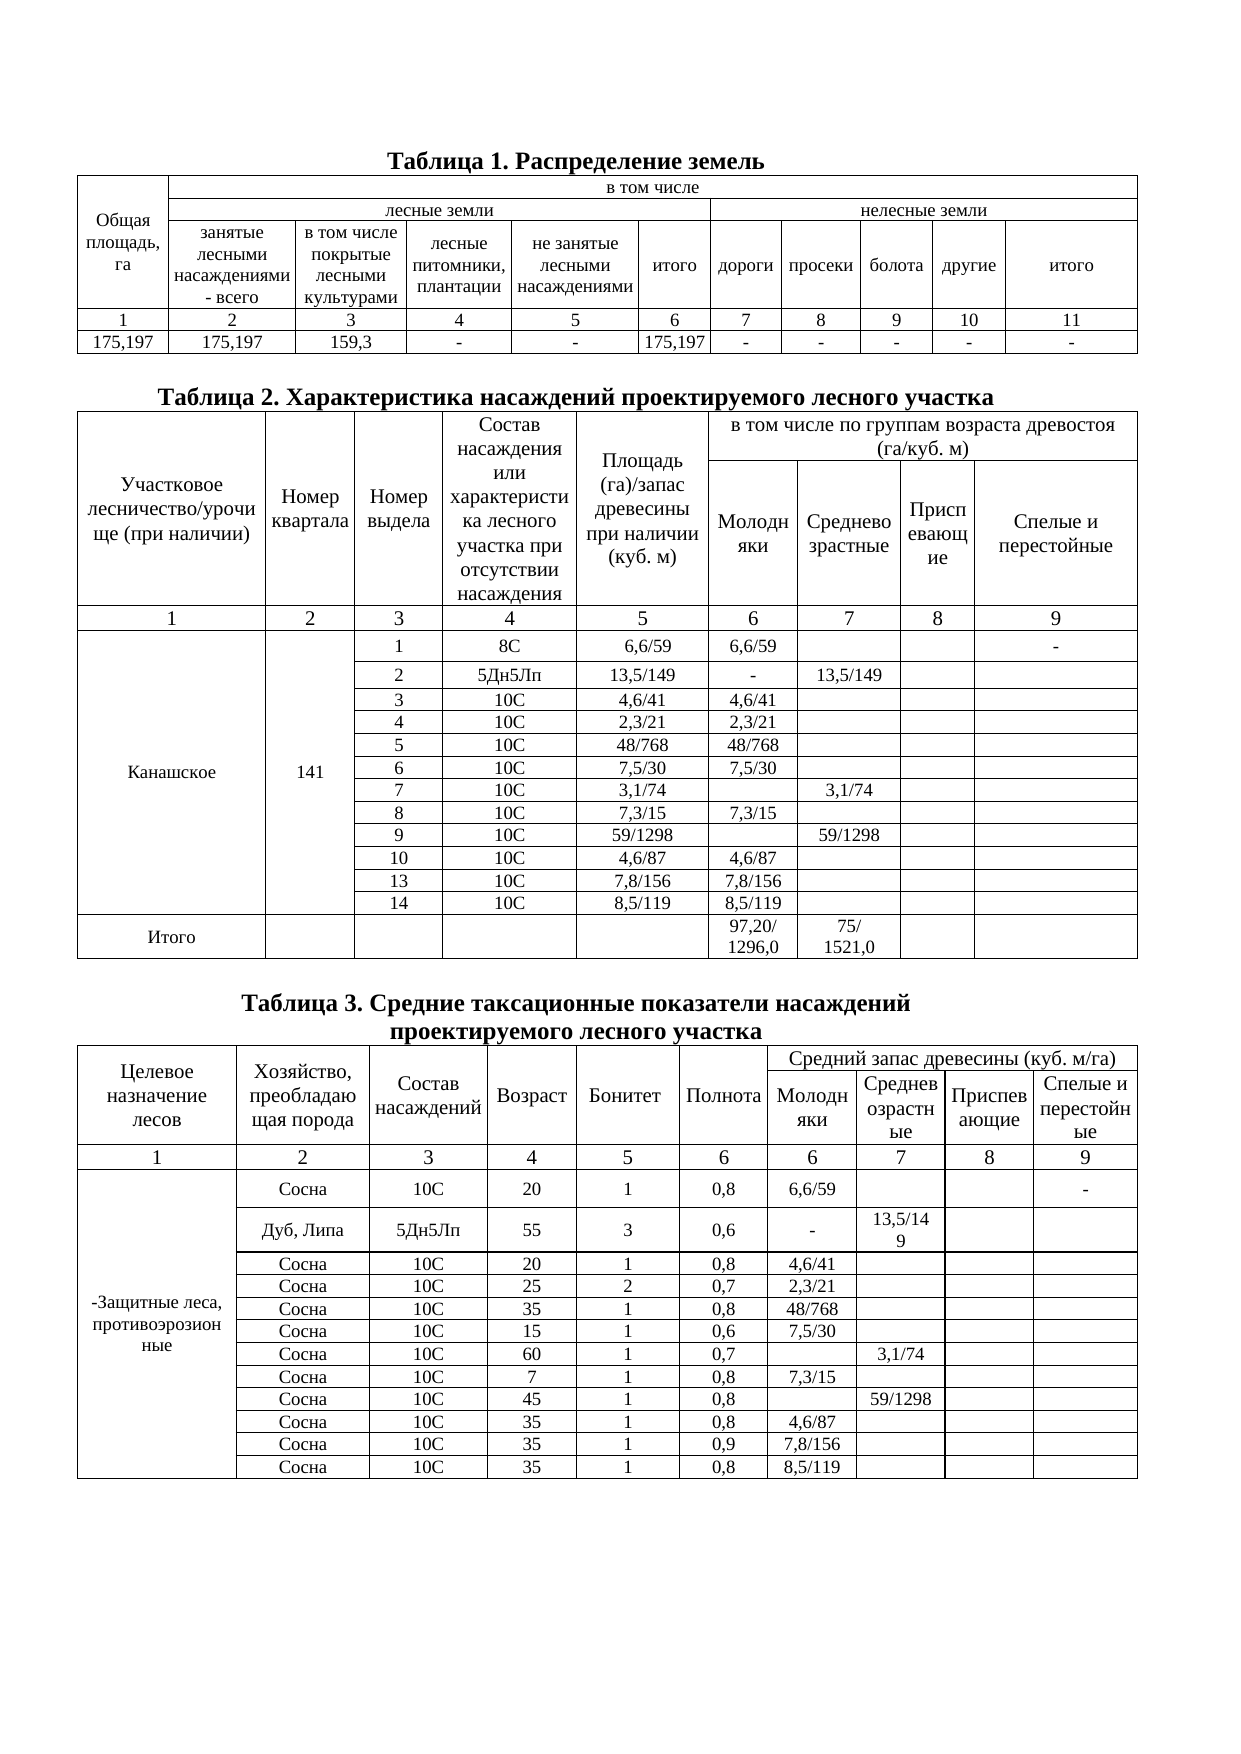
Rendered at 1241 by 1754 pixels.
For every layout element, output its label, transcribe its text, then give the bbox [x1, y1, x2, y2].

table_cell 6,6/59 [709, 631, 797, 661]
table_cell [857, 1170, 944, 1207]
table_cell - [512, 331, 638, 353]
table_cell 7 [711, 309, 781, 330]
table_cell 1 [78, 309, 168, 330]
table_cell [1034, 1298, 1137, 1319]
table_cell 5 [355, 734, 442, 756]
table_cell [1034, 1253, 1137, 1274]
table_cell Средневозрастные [857, 1071, 944, 1143]
table_cell - [1006, 331, 1137, 353]
text Таблица 3. Средние таксационные показатели насаждений [89, 988, 1063, 1016]
table_cell [946, 1433, 1033, 1455]
table_cell 59/1298 [577, 824, 708, 846]
table_cell [1034, 1388, 1137, 1410]
table_cell 7 [355, 779, 442, 801]
table_cell 6 [639, 309, 710, 330]
table_cell -Защитные леса, противоэрозионные [78, 1170, 236, 1477]
table_cell 1 [577, 1320, 679, 1342]
table_cell Сосна [237, 1170, 369, 1207]
table_cell 8,5/119 [577, 892, 708, 914]
table_cell 1 [78, 606, 265, 630]
table_cell 7 [798, 606, 900, 630]
table_cell [857, 1275, 944, 1297]
table_cell 4,6/87 [768, 1411, 856, 1432]
table_cell 0,8 [680, 1388, 767, 1410]
table_cell [975, 779, 1137, 801]
table_cell 2 [577, 1275, 679, 1297]
table_cell [857, 1366, 944, 1387]
table_cell 6,6/59 [768, 1170, 856, 1207]
table_cell 60 [488, 1343, 576, 1364]
table_cell [1034, 1208, 1137, 1251]
table_cell 15 [488, 1320, 576, 1342]
table_header Состав насаждений [370, 1046, 487, 1143]
table_cell 4,6/41 [709, 689, 797, 710]
table_cell [1034, 1411, 1137, 1432]
table_cell [946, 1388, 1033, 1410]
table_header Средний запас древесины (куб. м/га) [768, 1046, 1137, 1070]
table_cell 2 [355, 662, 442, 688]
table_cell 75/ 1521,0 [798, 915, 900, 958]
table_cell 10С [443, 689, 576, 710]
table_cell 3 [370, 1145, 487, 1169]
table_cell итого [1006, 221, 1137, 307]
table_cell 5 [512, 309, 638, 330]
table_header Номер выдела [355, 412, 442, 605]
table_cell [975, 847, 1137, 868]
table_cell [975, 711, 1137, 733]
table_cell 10С [443, 734, 576, 756]
table_cell 1 [577, 1366, 679, 1387]
table_cell 7,3/15 [768, 1366, 856, 1387]
table_header в том числе [169, 176, 1137, 197]
table_cell 7,5/30 [709, 757, 797, 778]
table_cell в том числе покрытые лесными культурами [296, 221, 406, 307]
table_cell Сосна [237, 1253, 369, 1274]
table_cell 10С [370, 1320, 487, 1342]
table_cell [709, 824, 797, 846]
table_cell 5Дн5Лп [443, 662, 576, 688]
table_cell Средневозрастные [798, 461, 900, 605]
table_cell 3,1/74 [857, 1343, 944, 1364]
table_cell 10С [370, 1298, 487, 1319]
table_cell - [1034, 1170, 1137, 1207]
table_cell 10С [443, 711, 576, 733]
table_cell [946, 1456, 1033, 1477]
table_cell 1 [78, 1145, 236, 1169]
table_cell [798, 734, 900, 756]
table_cell 1 [355, 631, 442, 661]
table_cell [946, 1366, 1033, 1387]
table_cell 10С [370, 1275, 487, 1297]
table_cell [1034, 1366, 1137, 1387]
table_cell [901, 847, 974, 868]
table_cell 3 [355, 606, 442, 630]
table_cell [857, 1253, 944, 1274]
table_cell [798, 711, 900, 733]
table_cell [857, 1320, 944, 1342]
table_cell [1034, 1433, 1137, 1455]
table_cell Сосна [237, 1320, 369, 1342]
table_cell Приспевающие [946, 1071, 1033, 1143]
table_cell Дуб, Липа [237, 1208, 369, 1251]
table_cell 8С [443, 631, 576, 661]
table_cell [975, 662, 1137, 688]
table_cell 13,5/149 [798, 662, 900, 688]
table_cell 4,6/87 [709, 847, 797, 868]
table_cell 0,6 [680, 1208, 767, 1251]
table_cell 4 [407, 309, 511, 330]
table_cell 10С [370, 1456, 487, 1477]
table_cell - [782, 331, 860, 353]
table_cell 1 [577, 1343, 679, 1364]
table_cell 10С [370, 1388, 487, 1410]
table_cell [975, 915, 1137, 958]
table_cell 0,7 [680, 1275, 767, 1297]
table_cell Сосна [237, 1275, 369, 1297]
table_cell 175,197 [169, 331, 295, 353]
table_cell 10С [370, 1253, 487, 1274]
table_cell 3 [296, 309, 406, 330]
table_cell 7,8/156 [709, 870, 797, 891]
table_cell Сосна [237, 1456, 369, 1477]
table_cell 1 [577, 1411, 679, 1432]
table_cell 3 [355, 689, 442, 710]
table_cell Спелые и перестойные [1034, 1071, 1137, 1143]
table_cell Молодняки [709, 461, 797, 605]
table_cell [901, 870, 974, 891]
table_cell 10С [443, 892, 576, 914]
table_cell [975, 802, 1137, 823]
table_cell 48/768 [709, 734, 797, 756]
table_cell [901, 734, 974, 756]
table_header Возраст [488, 1046, 576, 1143]
table_cell 10С [370, 1170, 487, 1207]
table_cell [798, 757, 900, 778]
table_cell [1034, 1320, 1137, 1342]
table_cell 7,5/30 [577, 757, 708, 778]
table_cell 25 [488, 1275, 576, 1297]
table_cell 2 [237, 1145, 369, 1169]
table_cell Канашское [78, 631, 265, 914]
table_cell 0,8 [680, 1456, 767, 1477]
table_cell 45 [488, 1388, 576, 1410]
table_cell 6 [768, 1145, 856, 1169]
table_cell [857, 1298, 944, 1319]
table_cell [798, 802, 900, 823]
table_cell 1 [577, 1433, 679, 1455]
table_cell [975, 892, 1137, 914]
table_cell Итого [78, 915, 265, 958]
table_cell 14 [355, 892, 442, 914]
table_cell 59/1298 [857, 1388, 944, 1410]
table_cell 55 [488, 1208, 576, 1251]
table_cell 141 [266, 631, 354, 914]
table_cell [266, 915, 354, 958]
table_cell 6 [709, 606, 797, 630]
table_cell 3 [577, 1208, 679, 1251]
table_cell 4 [488, 1145, 576, 1169]
table_cell [975, 689, 1137, 710]
table_cell [946, 1343, 1033, 1364]
table_cell - [975, 631, 1137, 661]
table_cell 1 [577, 1253, 679, 1274]
table_cell [975, 824, 1137, 846]
table_cell 10С [443, 870, 576, 891]
table_cell 35 [488, 1433, 576, 1455]
table_cell 175,197 [639, 331, 710, 353]
table_cell 8,5/119 [709, 892, 797, 914]
table_cell итого [639, 221, 710, 307]
table_cell [975, 734, 1137, 756]
table_cell 5Дн5Лп [370, 1208, 487, 1251]
table_cell [857, 1411, 944, 1432]
table_cell [975, 757, 1137, 778]
table_cell [901, 757, 974, 778]
table_cell 175,197 [78, 331, 168, 353]
table_cell 2 [169, 309, 295, 330]
table_cell 10С [370, 1343, 487, 1364]
table_cell занятые лесными насаждениями - всего [169, 221, 295, 307]
table_cell 2,3/21 [768, 1275, 856, 1297]
table_cell 1 [577, 1170, 679, 1207]
table_header Участковое лесничество/урочище (при наличии) [78, 412, 265, 605]
table_cell 3,1/74 [577, 779, 708, 801]
table_cell 7,8/156 [768, 1433, 856, 1455]
table_cell 35 [488, 1456, 576, 1477]
table_cell [857, 1456, 944, 1477]
table_cell 0,6 [680, 1320, 767, 1342]
table_cell 10 [933, 309, 1005, 330]
table_cell 8 [946, 1145, 1033, 1169]
table_cell [946, 1170, 1033, 1207]
table_cell 2 [266, 606, 354, 630]
table_cell 7,5/30 [768, 1320, 856, 1342]
table_cell [857, 1433, 944, 1455]
table_cell [901, 662, 974, 688]
table_cell Сосна [237, 1411, 369, 1432]
table_cell 8 [782, 309, 860, 330]
table_cell 20 [488, 1253, 576, 1274]
table_cell [577, 915, 708, 958]
table_cell [1034, 1343, 1137, 1364]
table_cell 48/768 [577, 734, 708, 756]
table_cell 20 [488, 1170, 576, 1207]
table_header Целевое назначение лесов [78, 1046, 236, 1143]
table_cell 7 [857, 1145, 944, 1169]
table_cell - [933, 331, 1005, 353]
table_cell Сосна [237, 1433, 369, 1455]
table_cell 9 [975, 606, 1137, 630]
table_cell 1 [577, 1298, 679, 1319]
table_cell Сосна [237, 1298, 369, 1319]
table_cell Молодняки [768, 1071, 856, 1143]
table_cell [946, 1253, 1033, 1274]
table_cell [768, 1388, 856, 1410]
table_cell 13,5/149 [857, 1208, 944, 1251]
table_cell 7 [488, 1366, 576, 1387]
table_cell лесные питомники, плантации [407, 221, 511, 307]
table_header Бонитет [577, 1046, 679, 1143]
table_header в том числе по группам возраста древостоя (га/куб. м) [709, 412, 1137, 460]
table_cell 10С [443, 824, 576, 846]
table_cell Спелые и перестойные [975, 461, 1137, 605]
text Таблица 2. Характеристика насаждений проектируемого лесного участка [89, 382, 1063, 411]
table_cell [946, 1320, 1033, 1342]
table_cell [901, 631, 974, 661]
table_cell 10С [443, 802, 576, 823]
table_cell 10С [443, 779, 576, 801]
table_cell не занятые лесными насаждениями [512, 221, 638, 307]
table_cell [798, 847, 900, 868]
table_cell 4,6/41 [768, 1253, 856, 1274]
table_cell [946, 1275, 1033, 1297]
table_cell [901, 915, 974, 958]
table_header Хозяйство, преобладающая порода [237, 1046, 369, 1143]
table_cell 0,8 [680, 1170, 767, 1207]
table_header Площадь (га)/запас древесины при наличии (куб. м) [577, 412, 708, 605]
table_cell 7,3/15 [709, 802, 797, 823]
table_cell 10С [370, 1366, 487, 1387]
table_cell 6,6/59 [577, 631, 708, 661]
table_cell 2,3/21 [577, 711, 708, 733]
table_cell 4,6/87 [577, 847, 708, 868]
table_cell 7,3/15 [577, 802, 708, 823]
table_header Общая площадь, га [78, 176, 168, 307]
table_cell 0,9 [680, 1433, 767, 1455]
table_cell 10С [443, 757, 576, 778]
table_cell 1 [577, 1388, 679, 1410]
table_cell 11 [1006, 309, 1137, 330]
table_cell 2,3/21 [709, 711, 797, 733]
table_cell [975, 870, 1137, 891]
table_cell болота [861, 221, 932, 307]
table_cell 4 [355, 711, 442, 733]
table_cell [355, 915, 442, 958]
table_cell 4,6/41 [577, 689, 708, 710]
table_cell 9 [1034, 1145, 1137, 1169]
table_cell [901, 689, 974, 710]
table_cell 13 [355, 870, 442, 891]
table_header Номер квартала [266, 412, 354, 605]
table_cell [901, 779, 974, 801]
table_cell 10 [355, 847, 442, 868]
table_cell 9 [355, 824, 442, 846]
table_cell 4 [443, 606, 576, 630]
table_cell 6 [355, 757, 442, 778]
table_cell 59/1298 [798, 824, 900, 846]
table_cell - [711, 331, 781, 353]
table_cell Сосна [237, 1366, 369, 1387]
table_cell 159,3 [296, 331, 406, 353]
table_cell - [861, 331, 932, 353]
table_cell [901, 824, 974, 846]
table_cell 48/768 [768, 1298, 856, 1319]
table_cell [798, 892, 900, 914]
table_cell - [768, 1208, 856, 1251]
table_cell лесные земли [169, 199, 710, 220]
table_cell 0,8 [680, 1366, 767, 1387]
table_cell 3,1/74 [798, 779, 900, 801]
table_cell 9 [861, 309, 932, 330]
table_cell [1034, 1456, 1137, 1477]
table_cell другие [933, 221, 1005, 307]
table_cell 8,5/119 [768, 1456, 856, 1477]
table_cell 6 [680, 1145, 767, 1169]
table_cell нелесные земли [711, 199, 1137, 220]
table_cell 8 [355, 802, 442, 823]
table_cell [798, 870, 900, 891]
table_cell 35 [488, 1411, 576, 1432]
table_cell 13,5/149 [577, 662, 708, 688]
table_cell 8 [901, 606, 974, 630]
table_cell [798, 631, 900, 661]
table_cell [798, 689, 900, 710]
table_cell 10С [370, 1411, 487, 1432]
table_cell [768, 1343, 856, 1364]
table_cell 97,20/ 1296,0 [709, 915, 797, 958]
table_cell 0,8 [680, 1411, 767, 1432]
table_cell просеки [782, 221, 860, 307]
table_cell Сосна [237, 1388, 369, 1410]
table_cell Сосна [237, 1343, 369, 1364]
table_cell [946, 1298, 1033, 1319]
table_cell 0,7 [680, 1343, 767, 1364]
table_cell [1034, 1275, 1137, 1297]
table_cell Приспевающие [901, 461, 974, 605]
table_cell [901, 711, 974, 733]
table_cell [709, 779, 797, 801]
table_cell [946, 1208, 1033, 1251]
table_header Полнота [680, 1046, 767, 1143]
table_cell 1 [577, 1456, 679, 1477]
table_cell [443, 915, 576, 958]
table_cell 5 [577, 606, 708, 630]
table_cell [946, 1411, 1033, 1432]
table_cell - [407, 331, 511, 353]
table_cell 0,8 [680, 1298, 767, 1319]
table_cell 10С [443, 847, 576, 868]
table_cell [901, 892, 974, 914]
table_cell дороги [711, 221, 781, 307]
table_cell [901, 802, 974, 823]
table_cell 35 [488, 1298, 576, 1319]
table_cell 7,8/156 [577, 870, 708, 891]
table_cell 0,8 [680, 1253, 767, 1274]
text Таблица 1. Распределение земель [89, 146, 1063, 175]
text проектируемого лесного участка [89, 1016, 1063, 1045]
table_cell 10С [370, 1433, 487, 1455]
table_header Состав насаждения или характеристика лесного участка при отсутствии насаждения [443, 412, 576, 605]
table_cell - [709, 662, 797, 688]
table_cell 5 [577, 1145, 679, 1169]
